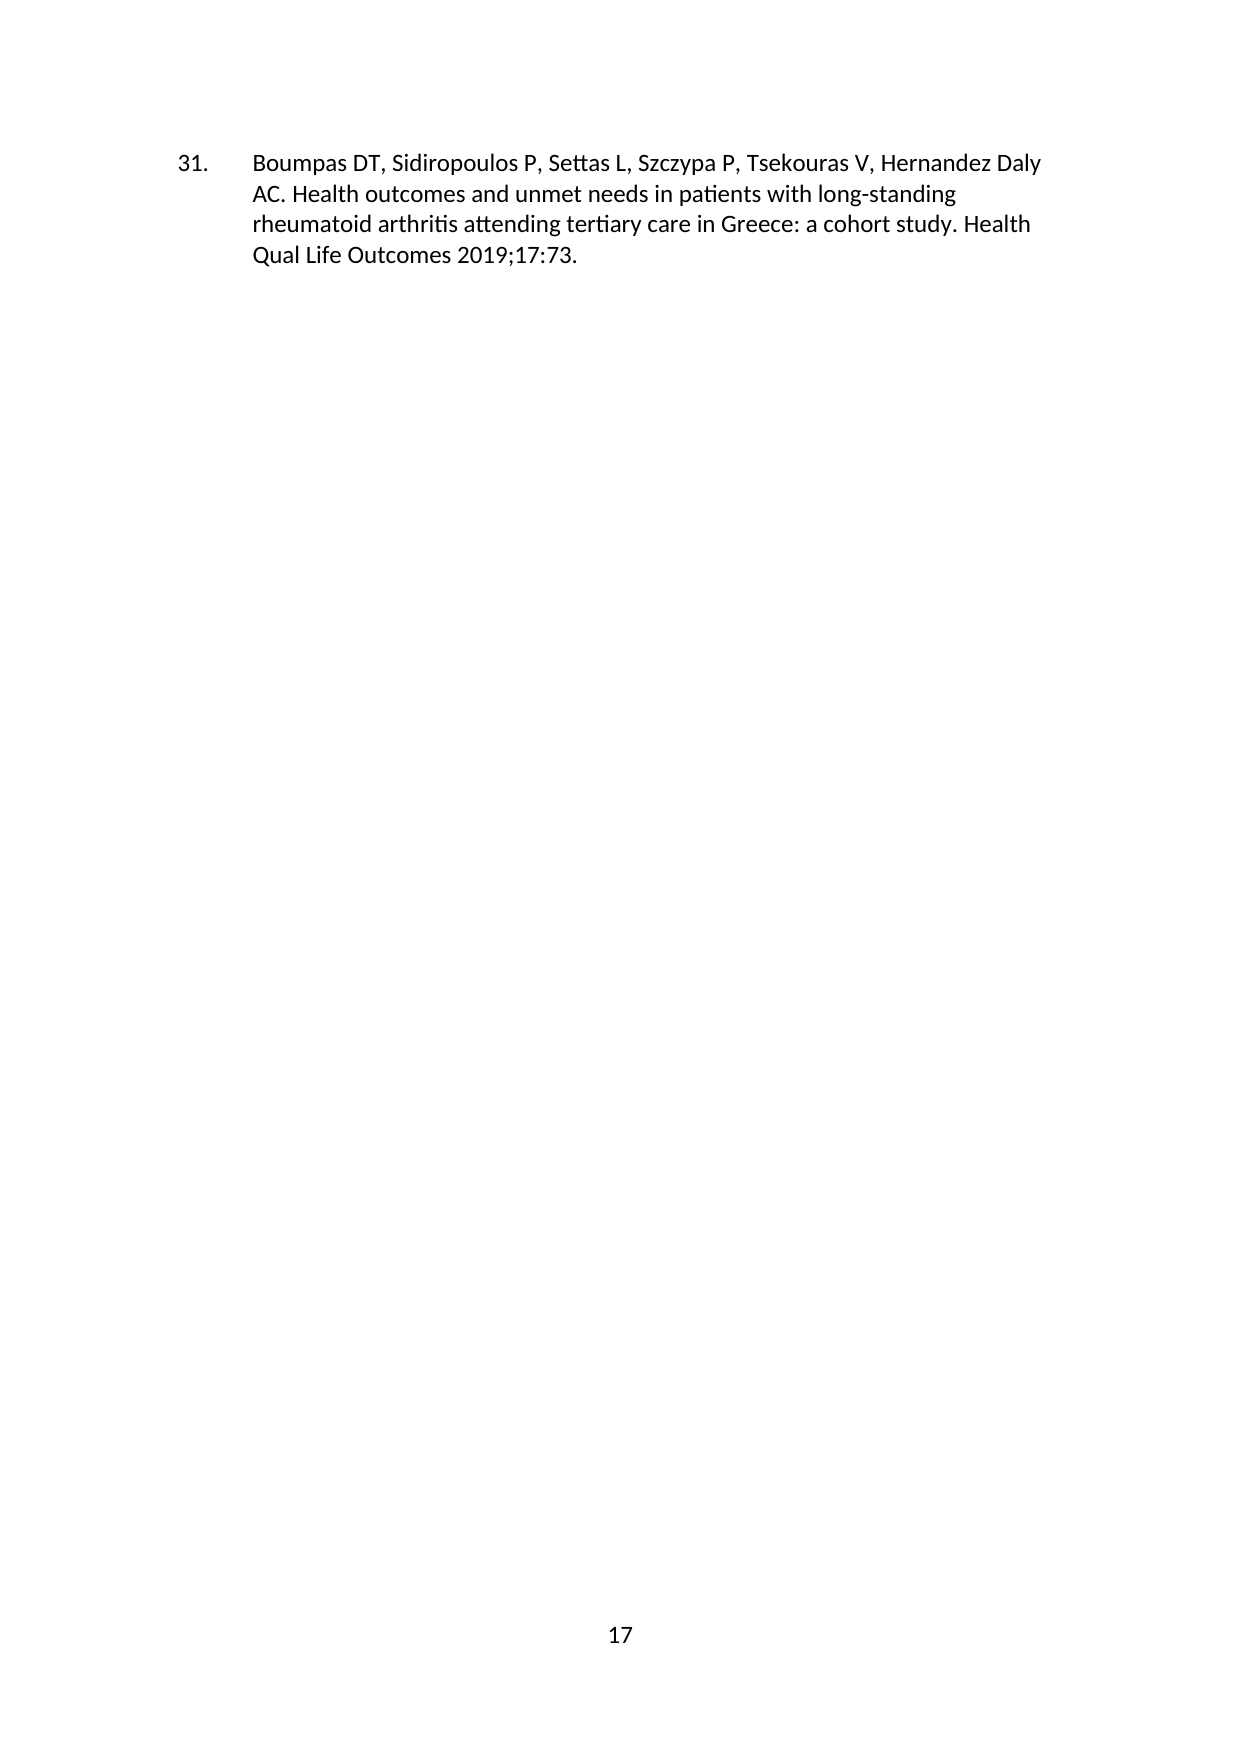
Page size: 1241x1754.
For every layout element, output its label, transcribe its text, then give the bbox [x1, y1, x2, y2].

text 31. Boumpas DT, Sidiropoulos P, Settas L, Szczypa P, Tsekouras V, Hernandez Daly AC. Health outcomes and unmet needs in patients with long-standing rheumatoid arthritis attending tertiary care in Greece: a cohort study. Health Qual Life Outcomes 2019;17:73. [177, 148, 1063, 270]
